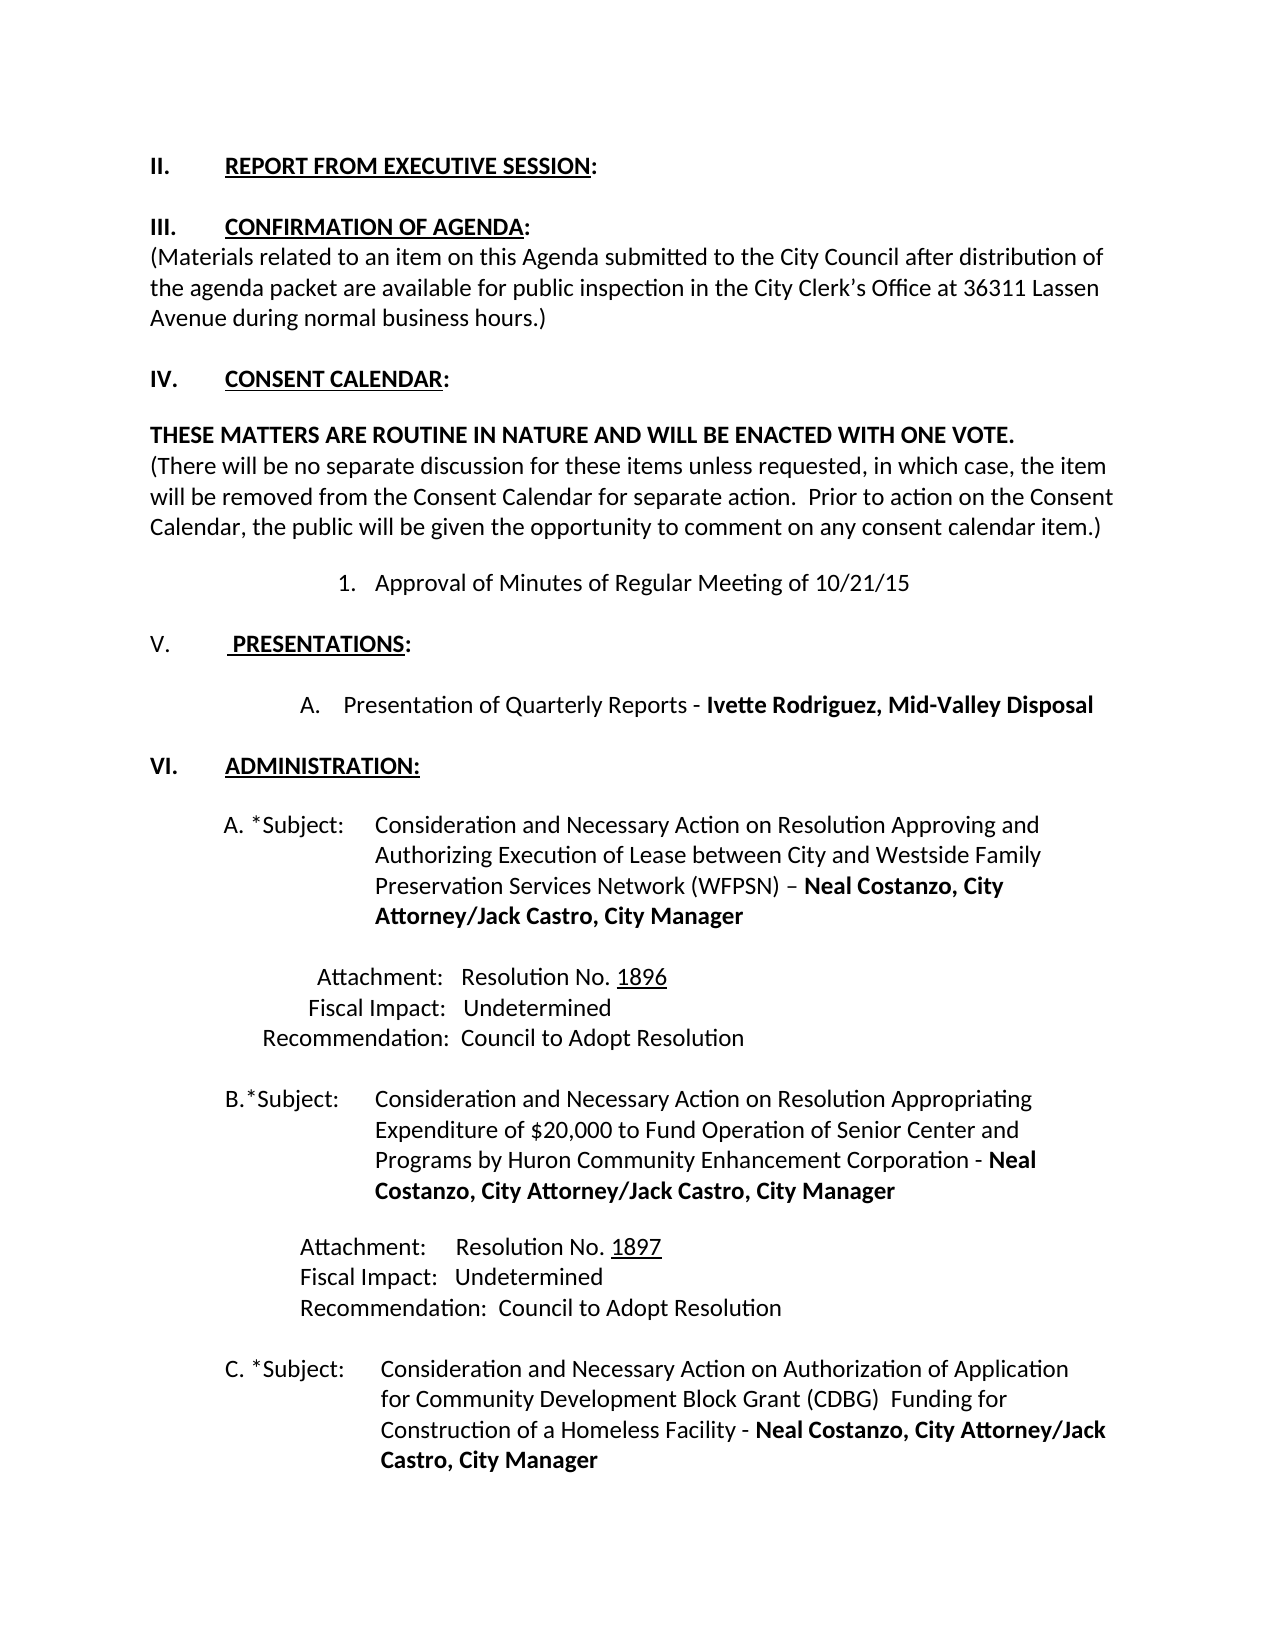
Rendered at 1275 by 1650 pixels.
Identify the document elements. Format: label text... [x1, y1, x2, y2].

list Approval of Minutes of Regular Meeting of 10/21/15 [337, 567, 1125, 598]
text IV. CONSENT CALENDAR: [150, 364, 1125, 394]
text Authorizing Execution of Lease between City and Westside Family [150, 839, 1125, 870]
text III. CONFIRMATION OF AGENDA: [150, 211, 1125, 242]
text for Community Development Block Grant (CDBG) Funding for [150, 1383, 1125, 1414]
list Attachment: Resolution No. 1897 [262, 1231, 1125, 1261]
text Recommendation: Council to Adopt Resolution [225, 1022, 1125, 1053]
text II. REPORT FROM EXECUTIVE SESSION: [150, 150, 1125, 181]
list Recommendation: Council to Adopt Resolution [262, 1292, 1125, 1322]
text (Materials related to an item on this Agenda submitted to the City Council after distribution of the agenda packet are available for public inspection in the City Clerk’s Office at 36311 Lassen Avenue during normal business hours.) [150, 242, 1125, 333]
text V. PRESENTATIONS: [150, 628, 1125, 659]
list Attachment: Resolution No. 1896 [262, 961, 1125, 992]
text Programs by Huron Community Enhancement Corporation - Neal [150, 1144, 1125, 1175]
text Expenditure of $20,000 to Fund Operation of Senior Center and [150, 1114, 1125, 1144]
text A. *Subject: Consideration and Necessary Action on Resolution Approving and [150, 809, 1125, 839]
text A. Presentation of Quarterly Reports - Ivette Rodriguez, Mid-Valley Disposal [225, 689, 1125, 720]
list VI. ADMINISTRATION: [150, 750, 1125, 781]
text B.*Subject: Consideration and Necessary Action on Resolution Appropriating [150, 1083, 1125, 1114]
text Fiscal Impact: Undetermined [150, 992, 1125, 1022]
text Attorney/Jack Castro, City Manager [150, 900, 1125, 931]
text (There will be no separate discussion for these items unless requested, in which case, the item will be removed from the Consent Calendar for separate action. Prior to action on the Consent Calendar, the public will be given the opportunity to comment on any consent calendar item.) [150, 450, 1125, 542]
text Costanzo, City Attorney/Jack Castro, City Manager [150, 1175, 1125, 1206]
list Fiscal Impact: Undetermined [262, 1261, 1125, 1292]
text C. *Subject: Consideration and Necessary Action on Authorization of Application [150, 1353, 1125, 1383]
text Construction of a Homeless Facility - Neal Costanzo, City Attorney/Jack [150, 1414, 1125, 1444]
text THESE MATTERS ARE ROUTINE IN NATURE AND WILL BE ENACTED WITH ONE VOTE. [150, 419, 1125, 450]
text Castro, City Manager [150, 1444, 1125, 1475]
text Preservation Services Network (WFPSN) – Neal Costanzo, City [150, 870, 1125, 900]
